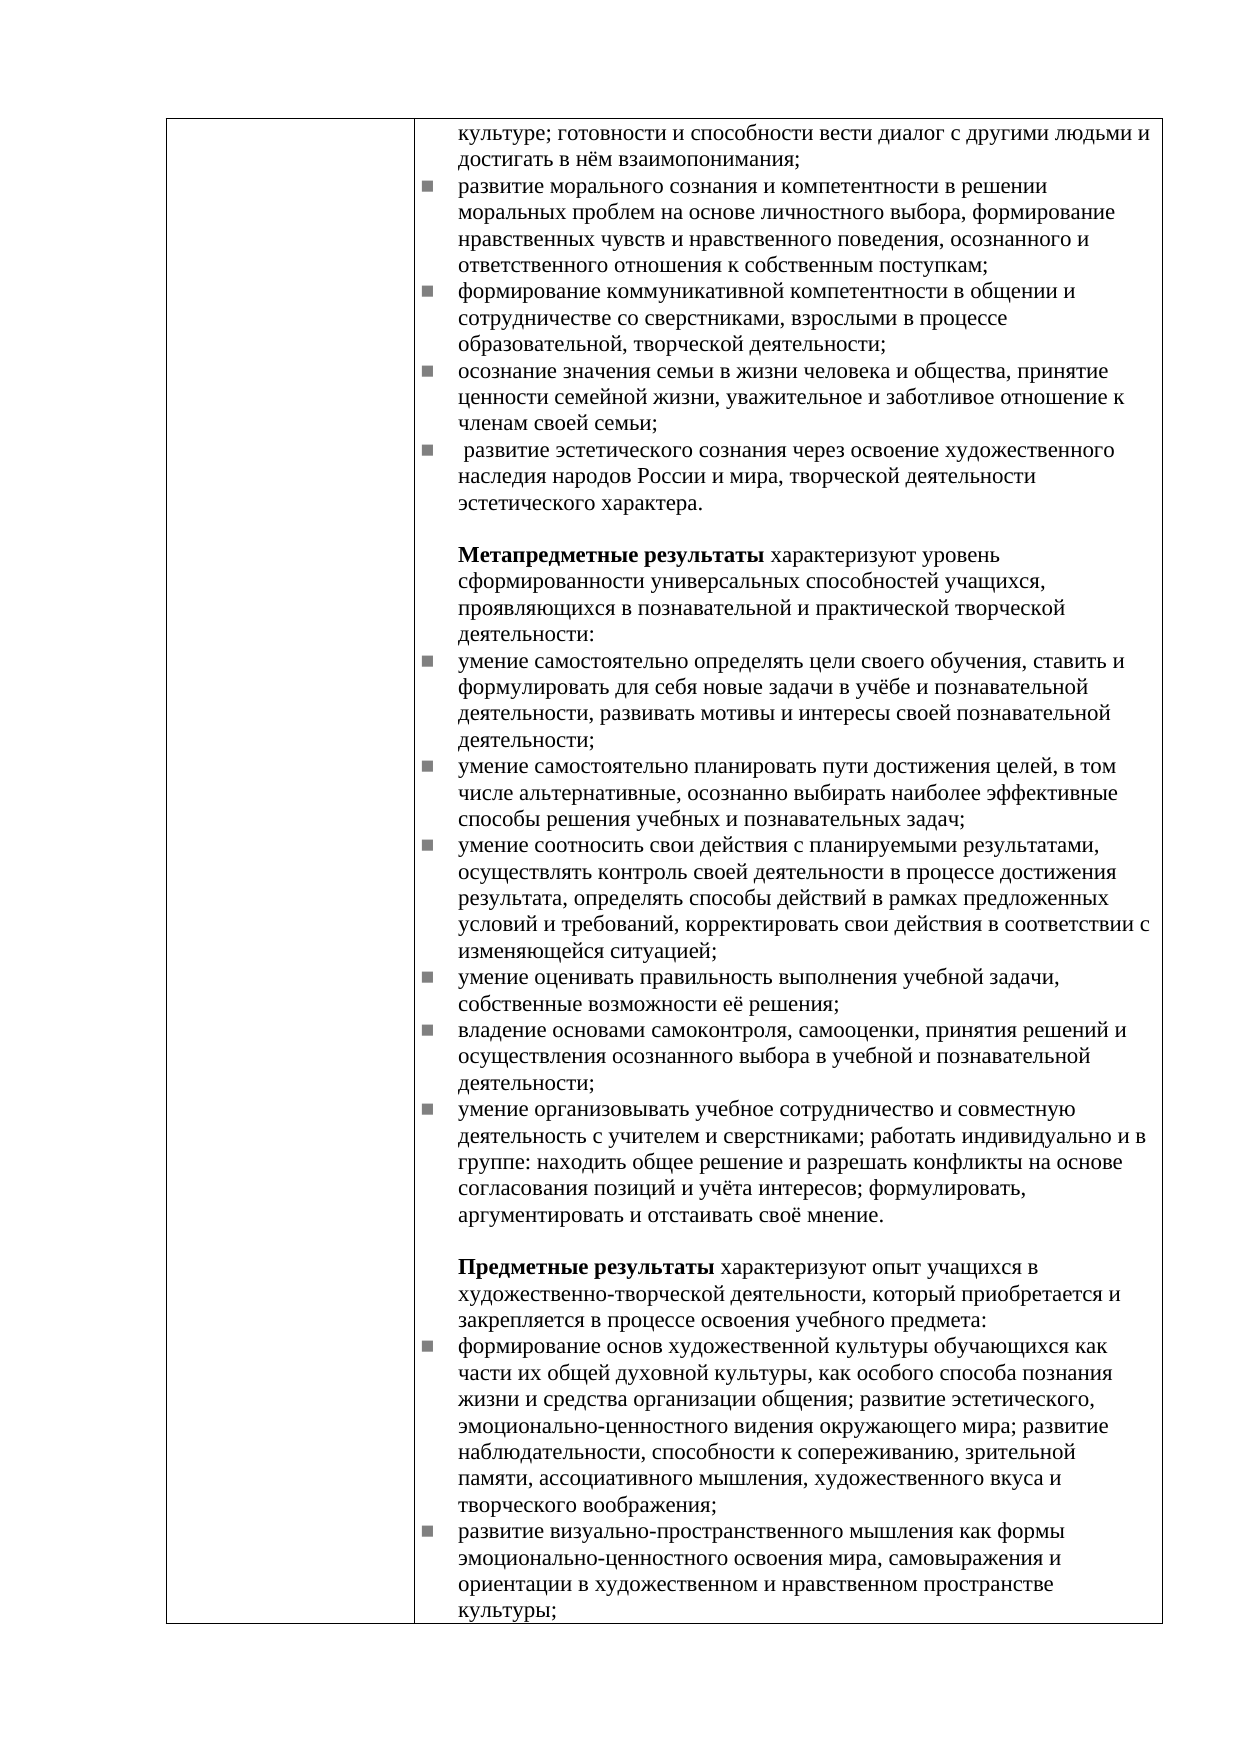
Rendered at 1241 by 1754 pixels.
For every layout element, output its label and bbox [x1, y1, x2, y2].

table_cell [415, 119, 1162, 1623]
table_cell [167, 119, 414, 1623]
